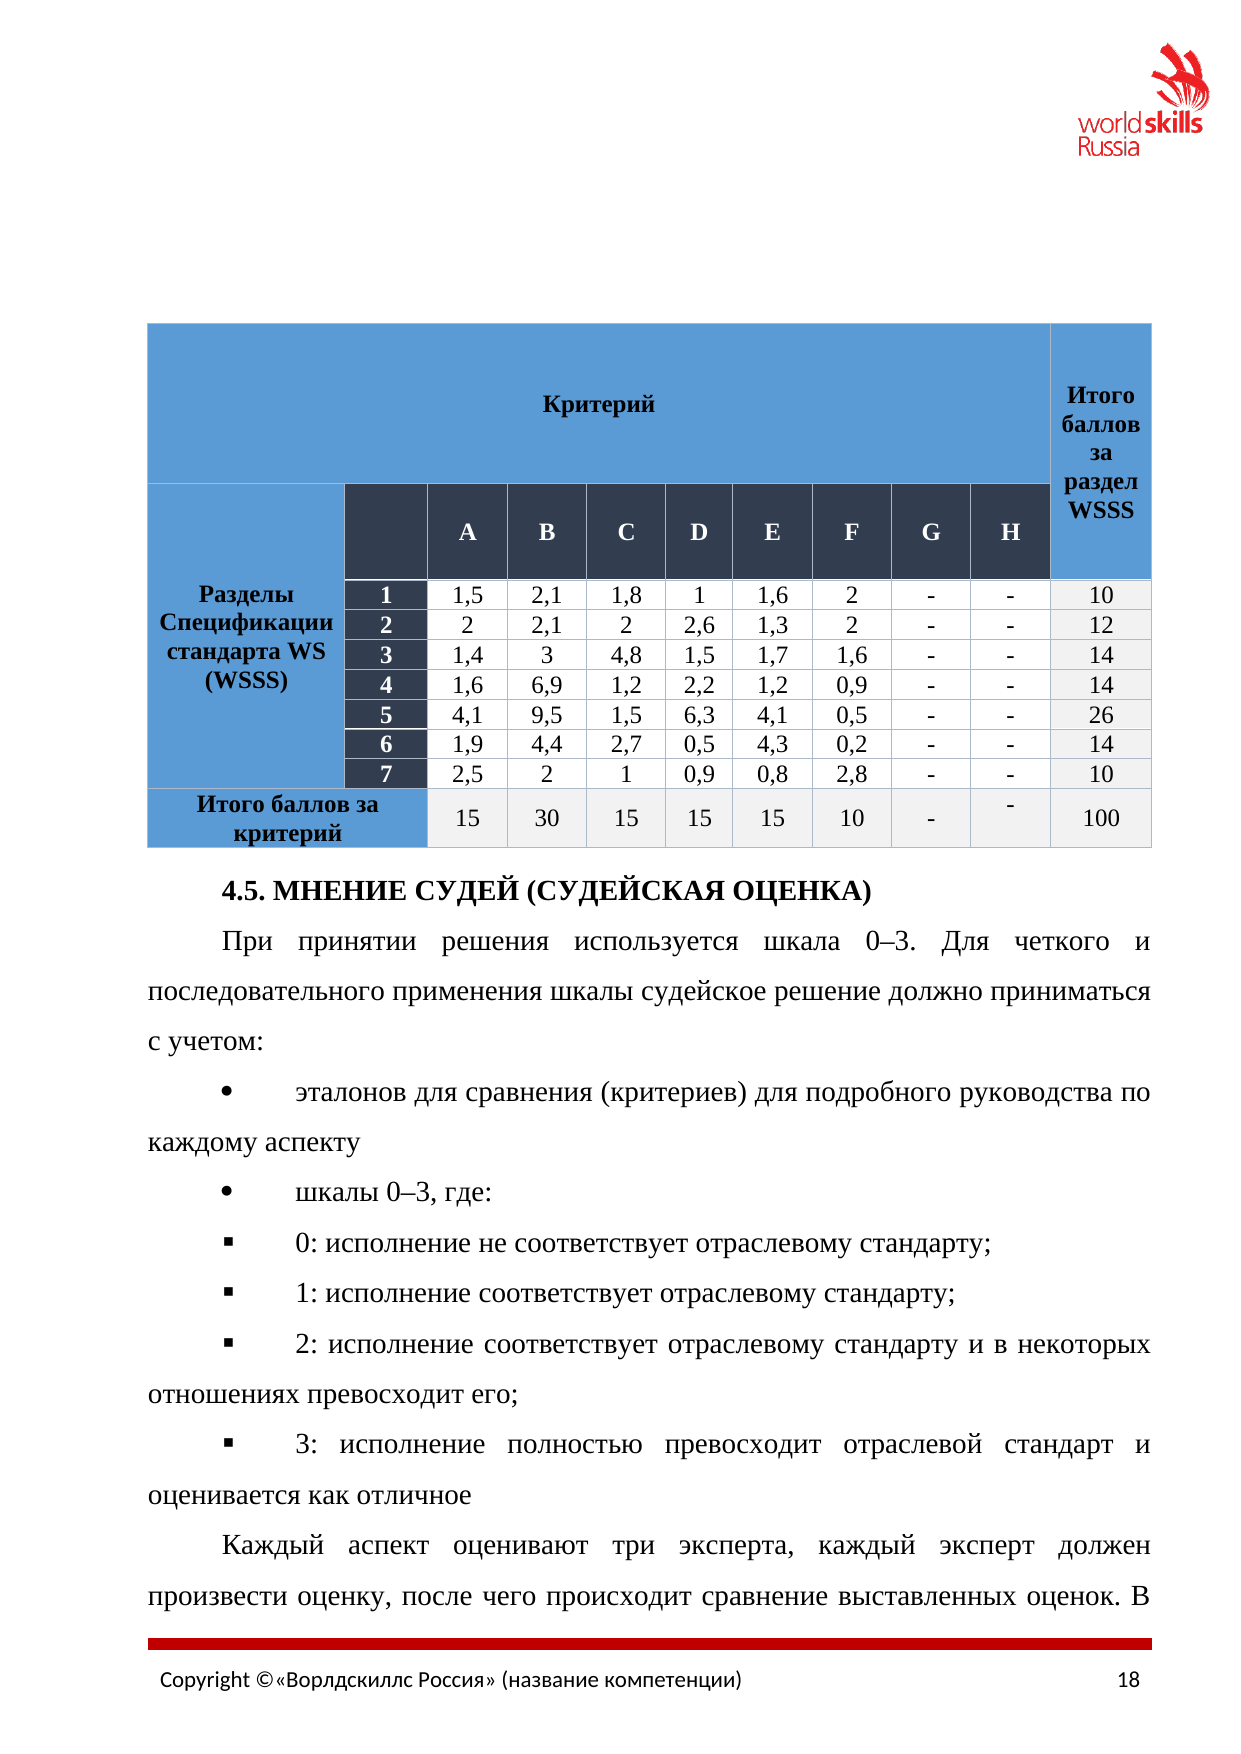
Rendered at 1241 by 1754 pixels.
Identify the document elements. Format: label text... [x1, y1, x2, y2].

table_cell - [892, 610, 970, 639]
table_cell [345, 484, 427, 579]
table_cell 15 [666, 789, 732, 847]
table_cell - [892, 789, 970, 847]
table_cell - [892, 730, 970, 758]
table_cell 0,2 [813, 730, 891, 758]
table_cell 0,9 [666, 759, 732, 788]
table_cell H [971, 484, 1050, 579]
table_cell 4,1 [428, 700, 507, 728]
table_cell Итого баллов за критерий [148, 789, 427, 847]
table_cell 1,5 [666, 640, 732, 669]
table_cell 14 [1051, 640, 1151, 669]
table_cell 9,5 [508, 700, 586, 728]
table_cell - [971, 670, 1050, 699]
table_cell 7 [345, 759, 427, 788]
table_cell 1 [587, 759, 665, 788]
table_cell 26 [1051, 700, 1151, 728]
table_cell B [508, 484, 586, 579]
table_cell - [892, 759, 970, 788]
table_cell 1,3 [733, 610, 812, 639]
table_cell 1,5 [428, 581, 507, 609]
text При принятии решения используется шкала 0–3. Для четкого и последовательного применения шкалы судейское решение должно приниматься с учетом: [148, 923, 1152, 1057]
table_cell G [892, 484, 970, 579]
list шкалы 0–3, где: [148, 1174, 1152, 1208]
table_cell 4,3 [733, 730, 812, 758]
table_cell 1,9 [428, 730, 507, 758]
table_cell 1,2 [733, 670, 812, 699]
table_cell - [892, 670, 970, 699]
list 3: исполнение полностью превосходит отраслевой стандарт и оценивается как отличное [148, 1427, 1152, 1511]
table_cell 14 [1051, 670, 1151, 699]
table_cell - [971, 730, 1050, 758]
table_cell D [666, 484, 732, 579]
table_cell 0,8 [733, 759, 812, 788]
table_cell 1,4 [428, 640, 507, 669]
table_cell 1,5 [587, 700, 665, 728]
text 4.5. МНЕНИЕ СУДЕЙ (СУДЕЙСКАЯ ОЦЕНКА) [148, 873, 1152, 906]
list 0: исполнение не соответствует отраслевому стандарту; [148, 1225, 1152, 1259]
table_cell 1 [345, 581, 427, 609]
table_cell F [813, 484, 891, 579]
table_cell - [892, 640, 970, 669]
table_cell 2,1 [508, 581, 586, 609]
table_cell 0,9 [813, 670, 891, 699]
list эталонов для сравнения (критериев) для подробного руководства по каждому аспекту [148, 1074, 1152, 1158]
table_cell - [971, 789, 1050, 847]
table_cell - [892, 700, 970, 728]
table_cell 15 [587, 789, 665, 847]
table_cell 4,8 [587, 640, 665, 669]
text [148, 1527, 1152, 1611]
table_cell 10 [813, 789, 891, 847]
table_cell - [971, 700, 1050, 728]
table_cell 1,6 [733, 581, 812, 609]
table_cell 14 [1051, 730, 1151, 758]
table_cell 15 [428, 789, 507, 847]
table_cell 5 [345, 700, 427, 728]
table_cell 6 [345, 730, 427, 758]
table_cell 6,3 [666, 700, 732, 728]
table_header Критерий [148, 324, 1050, 483]
table_cell 100 [1051, 789, 1151, 847]
table_cell 3 [345, 640, 427, 669]
table_cell - [971, 759, 1050, 788]
table_cell - [892, 581, 970, 609]
table_cell - [971, 581, 1050, 609]
table_cell 1,6 [428, 670, 507, 699]
table_cell 1,2 [587, 670, 665, 699]
table_cell E [733, 484, 812, 579]
table_cell 1 [666, 581, 732, 609]
table_cell 2,6 [666, 610, 732, 639]
table_cell - [971, 640, 1050, 669]
table_cell 1,8 [587, 581, 665, 609]
table_cell 12 [1051, 610, 1151, 639]
table_cell 10 [1051, 759, 1151, 788]
table_cell A [428, 484, 507, 579]
table_cell Разделы Спецификации стандарта WS (WSSS) [148, 484, 344, 788]
table_cell 4,4 [508, 730, 586, 758]
list 2: исполнение соответствует отраслевому стандарту и в некоторых отношениях превосходит его; [148, 1326, 1152, 1410]
table_cell 2 [508, 759, 586, 788]
table_cell 2,1 [508, 610, 586, 639]
table_cell 1,6 [813, 640, 891, 669]
table_cell 2,7 [587, 730, 665, 758]
list 1: исполнение соответствует отраслевому стандарту; [148, 1275, 1152, 1309]
table_cell 0,5 [666, 730, 732, 758]
table_cell 15 [733, 789, 812, 847]
table_cell 2 [587, 610, 665, 639]
table_header Итого баллов за раздел WSSS [1051, 324, 1151, 579]
table_cell 2 [813, 581, 891, 609]
table_cell 2 [813, 610, 891, 639]
table_cell 4,1 [733, 700, 812, 728]
table_cell 3 [508, 640, 586, 669]
table_cell 2,8 [813, 759, 891, 788]
table_cell 10 [1051, 581, 1151, 609]
table_cell 2 [345, 610, 427, 639]
table_cell - [971, 610, 1050, 639]
table_cell 0,5 [813, 700, 891, 728]
table_cell 30 [508, 789, 586, 847]
table_cell 2 [428, 610, 507, 639]
table_cell 4 [345, 670, 427, 699]
table_cell 6,9 [508, 670, 586, 699]
table_cell 2,2 [666, 670, 732, 699]
picture [1078, 42, 1235, 156]
table_cell 1,7 [733, 640, 812, 669]
table_cell 2,5 [428, 759, 507, 788]
table_cell C [587, 484, 665, 579]
